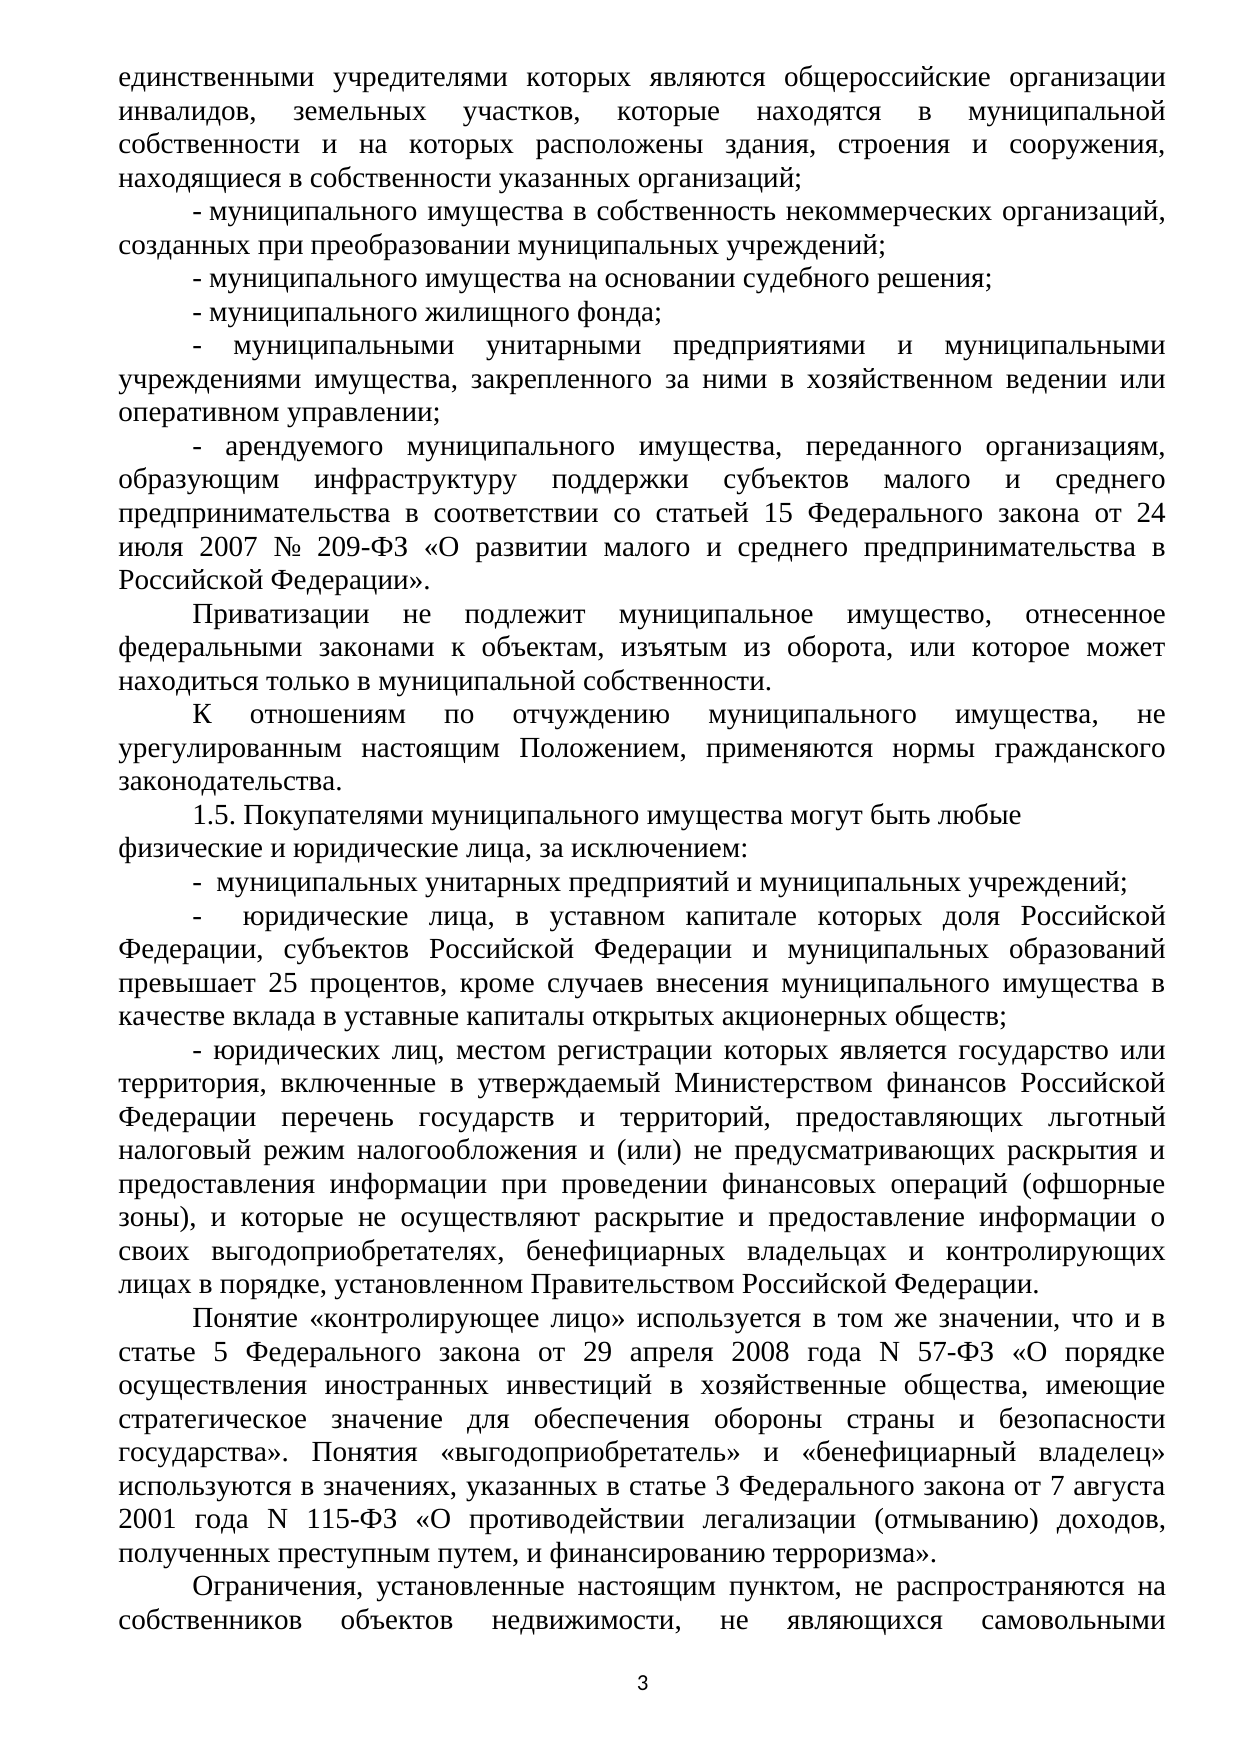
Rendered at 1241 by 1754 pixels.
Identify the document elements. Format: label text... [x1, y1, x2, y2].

text - муниципального жилищного фонда; [118, 294, 1167, 327]
text - муниципальными унитарными предприятиями и муниципальными учреждениями имущества, закрепленного за ними в хозяйственном ведении или оперативном управлении; [118, 327, 1167, 428]
text 1.5. Покупателями муниципального имущества могут быть любые физические и юридические лица, за исключением: [118, 797, 1167, 864]
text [118, 1568, 1167, 1636]
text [118, 59, 1167, 193]
text - арендуемого муниципального имущества, переданного организациям, образующим инфраструктуру поддержки субъектов малого и среднего предпринимательства в соответствии со статьей 15 Федерального закона от 24 июля 2007 № 209-ФЗ «О развитии малого и среднего предпринимательства в Российской Федерации». [118, 428, 1167, 596]
text - юридические лица, в уставном капитале которых доля Российской Федерации, субъектов Российской Федерации и муниципальных образований превышает 25 процентов, кроме случаев внесения муниципального имущества в качестве вклада в уставные капиталы открытых акционерных обществ; [118, 898, 1167, 1032]
text - муниципального имущества в собственность некоммерческих организаций, созданных при преобразовании муниципальных учреждений; [118, 193, 1167, 260]
text К отношениям по отчуждению муниципального имущества, не урегулированным настоящим Положением, применяются нормы гражданского законодательства. [118, 696, 1167, 797]
text Приватизации не подлежит муниципальное имущество, отнесенное федеральными законами к объектам, изъятым из оборота, или которое может находиться только в муниципальной собственности. [118, 596, 1167, 696]
text - муниципального имущества на основании судебного решения; [118, 260, 1167, 294]
text Понятие «контролирующее лицо» используется в том же значении, что и в статье 5 Федерального закона от 29 апреля 2008 года N 57-ФЗ «О порядке осуществления иностранных инвестиций в хозяйственные общества, имеющие стратегическое значение для обеспечения обороны страны и безопасности государства». Понятия «выгодоприобретатель» и «бенефициарный владелец» используются в значениях, указанных в статье 3 Федерального закона от 7 августа 2001 года N 115-ФЗ «О противодействии легализации (отмыванию) доходов, полученных преступным путем, и финансированию терроризма». [118, 1300, 1167, 1568]
text - муниципальных унитарных предприятий и муниципальных учреждений; [118, 864, 1167, 898]
text - юридических лиц, местом регистрации которых является государство или территория, включенные в утверждаемый Министерством финансов Российской Федерации перечень государств и территорий, предоставляющих льготный налоговый режим налогообложения и (или) не предусматривающих раскрытия и предоставления информации при проведении финансовых операций (офшорные зоны), и которые не осуществляют раскрытие и предоставление информации о своих выгодоприобретателях, бенефициарных владельцах и контролирующих лицах в порядке, установленном Правительством Российской Федерации. [118, 1032, 1167, 1300]
